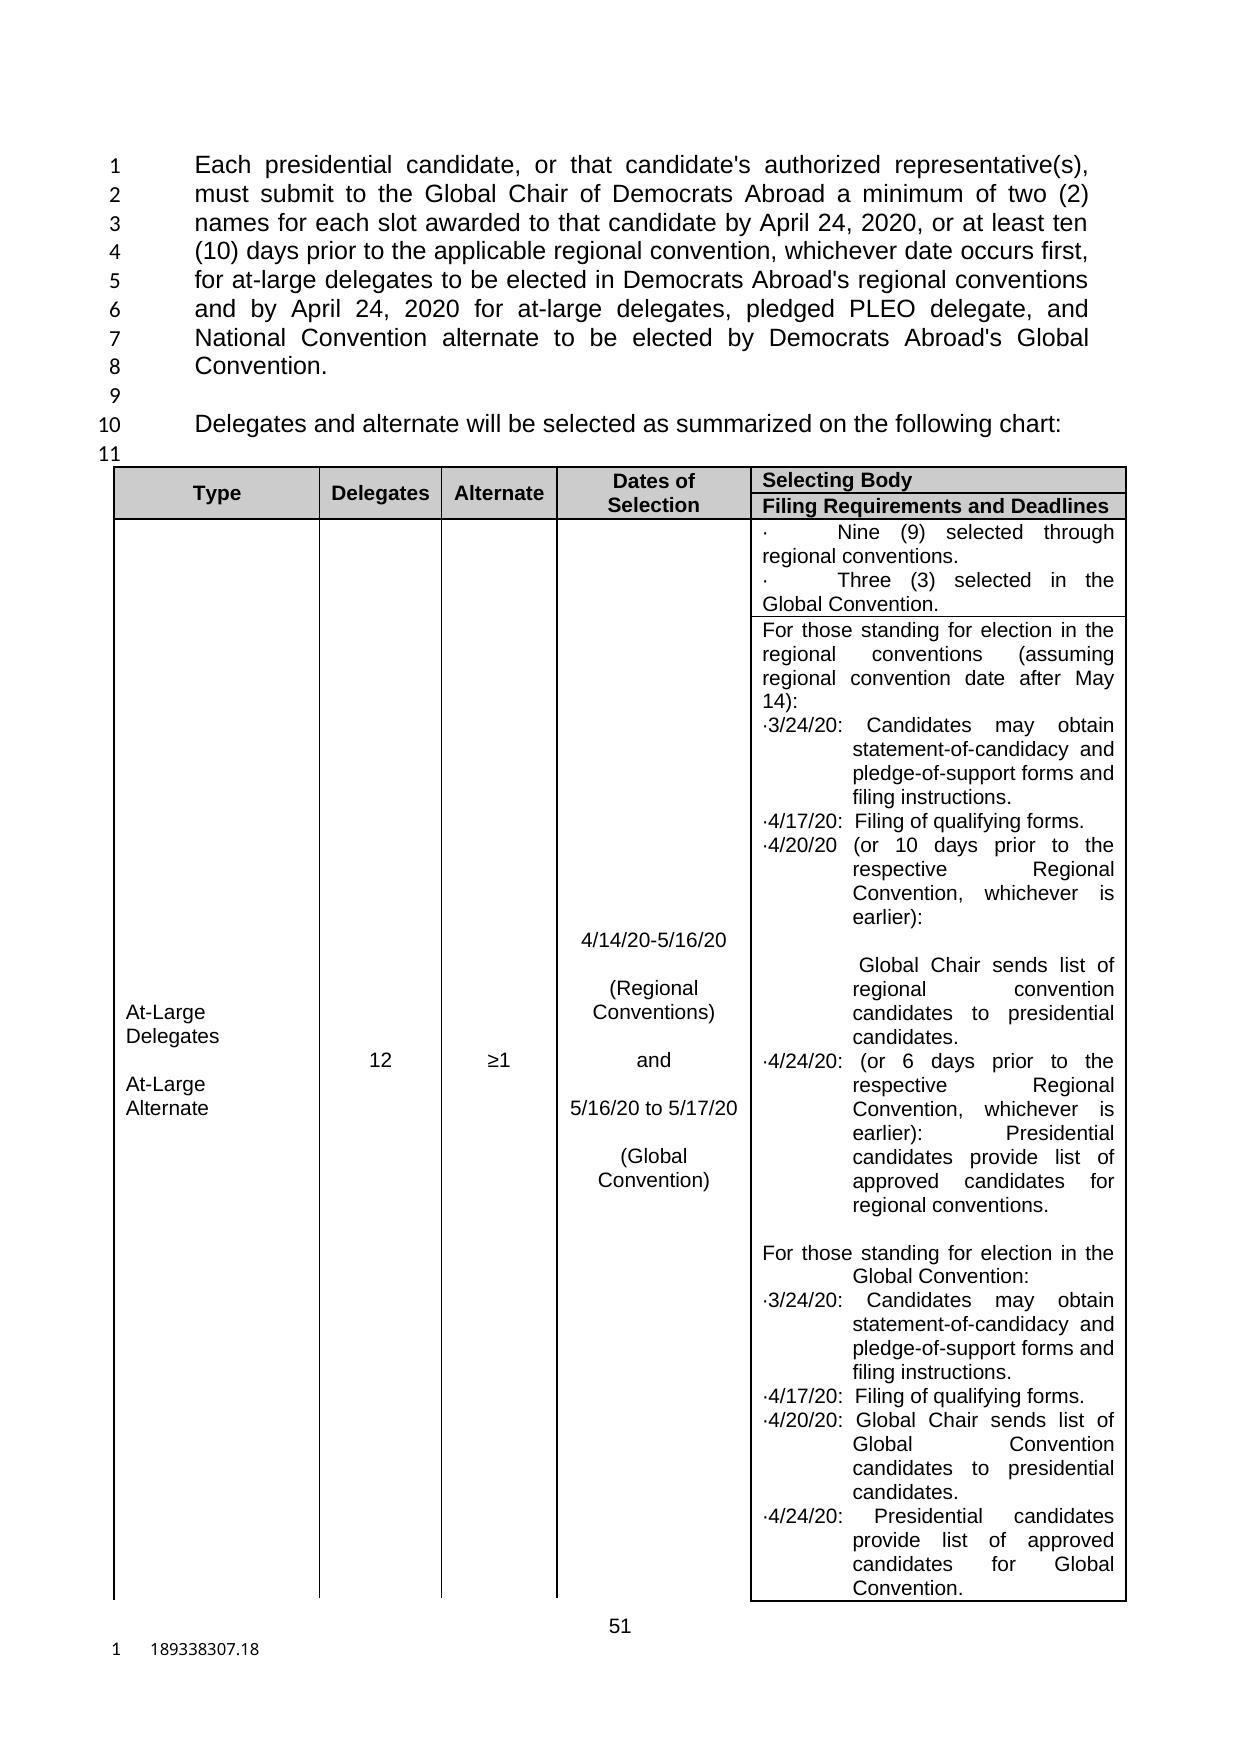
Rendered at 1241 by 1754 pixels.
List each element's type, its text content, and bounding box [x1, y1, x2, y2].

table_cell ∙ Nine (9) selected through regional conventions. ∙ Three (3) selected in the Global Convention. [752, 520, 1125, 616]
table_cell For those standing for election in the regional conventions (assuming regional convention date after May 14): ∙3/24/20: Candidates may obtain statement-of-candidacy and pledge-of-support forms and filing instructions. ∙4/17/20: Filing of qualifying forms. ∙4/20/20 (or 10 days prior to the respective Regional Convention, whichever is earlier): Global Chair sends list of regional convention candidates to presidential candidates. ∙4/24/20: (or 6 days prior to the respective Regional Convention, whichever is earlier): Presidential candidates provide list of approved candidates for regional conventions. For those standing for election in the Global Convention: ∙3/24/20: Candidates may obtain statement-of-candidacy and pledge-of-support forms and filing instructions. ∙4/17/20: Filing of qualifying forms. ∙4/20/20: Global Chair sends list of Global Convention candidates to presidential candidates. ∙4/24/20: Presidential candidates provide list of approved candidates for Global Convention. [752, 617, 1125, 1600]
table_header Selecting Body [752, 468, 1125, 492]
table_cell 4/14/20-5/16/20 (Regional Conventions) and 5/16/20 to 5/17/20 (Global Convention) [557, 520, 750, 1600]
table_header Dates of Selection [558, 468, 750, 518]
table_cell Filing Requirements and Deadlines [752, 494, 1125, 518]
table_cell 12 [320, 520, 441, 1600]
table_cell ≥1 [441, 520, 557, 1600]
text Delegates and alternate will be selected as summarized on the following chart: [194, 409, 1090, 437]
table_header Delegates [320, 468, 441, 518]
table_header Type [115, 468, 319, 518]
table_cell At-Large Delegates At-Large Alternate [115, 520, 319, 1600]
table_header Alternate [442, 468, 556, 518]
text Each presidential candidate, or that candidate's authorized representative(s), must submit to the Global Chair of Democrats Abroad a minimum of two (2) names for each slot awarded to that candidate by April 24, 2020, or at least ten (10) days prior to the applicable regional convention, whichever date occurs first, for at-large delegates to be elected in Democrats Abroad's regional conventions and by April 24, 2020 for at-large delegates, pledged PLEO delegate, and National Convention alternate to be elected by Democrats Abroad's Global Convention. [194, 150, 1090, 380]
